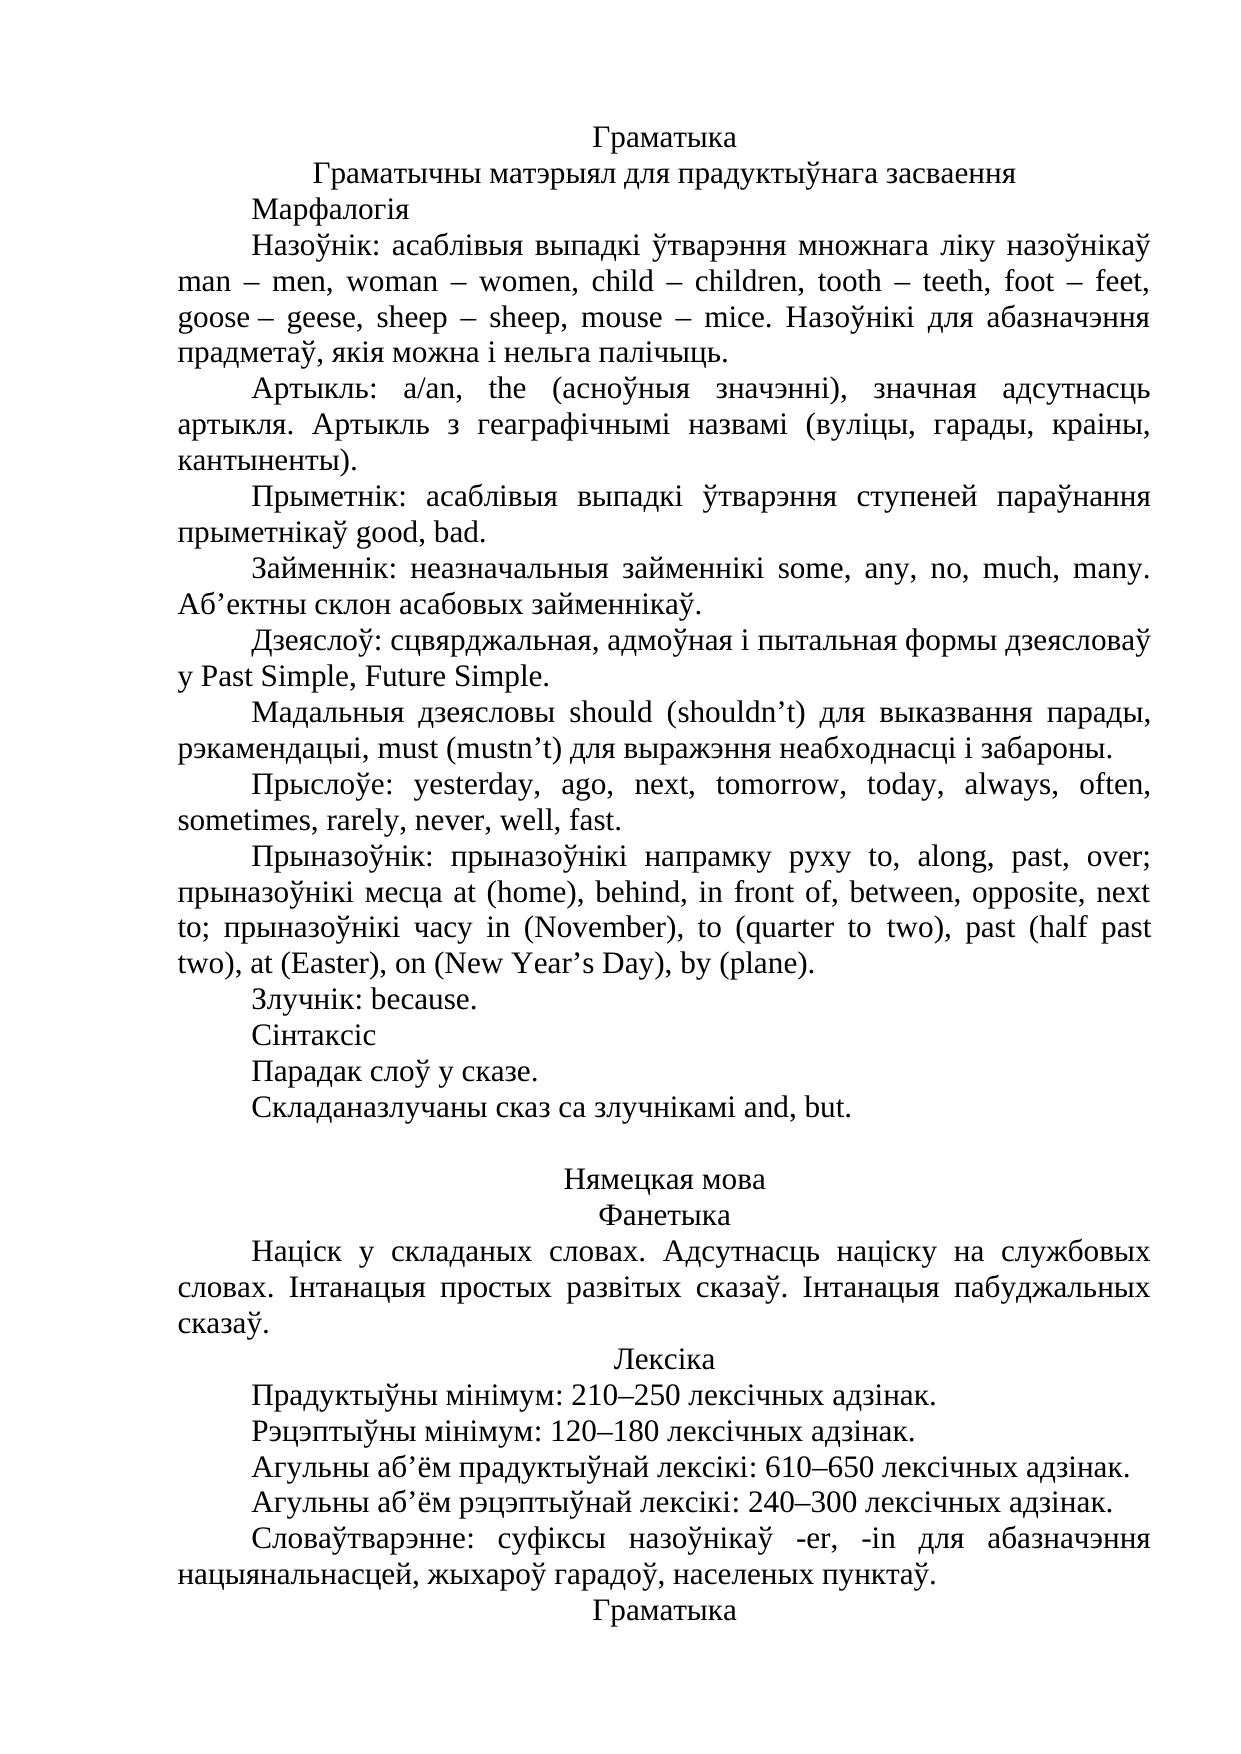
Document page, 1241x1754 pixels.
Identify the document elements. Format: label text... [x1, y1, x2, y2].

text Мадальныя дзеясловы should (shouldn’t) для выказвання парады, рэкамендацыі, must (mustn’t) для выражэння неабходнасці і забароны. [177, 693, 1152, 765]
text Артыкль: a/an, the (асноўныя значэнні), значная адсутнасць артыкля. Артыкль з геаграфічнымі назвамі (вуліцы, гарады, краіны, кантыненты). [177, 370, 1152, 477]
text Агульны аб’ём рэцэптыўнай лексікі: 240–300 лексічных адзінак. [177, 1484, 1152, 1520]
text Складаназлучаны сказ са злучнікамі and, but. [177, 1088, 1152, 1124]
text Граматыка [177, 118, 1152, 154]
text Марфалогія [177, 190, 1152, 226]
text Парадак слоў у сказе. [177, 1052, 1152, 1088]
text Словаўтварэнне: суфіксы назоўнікаў -er, -in для абазначэння нацыянальнасцей, жыхароў гарадоў, населеных пунктаў. [177, 1520, 1152, 1592]
text Нямецкая мова [177, 1160, 1152, 1196]
text Прыназоўнік: прыназоўнікі напрамку руху to, along, past, over; прыназоўнікі месца at (home), behind, in front of, between, opposite, next to; прыназоўнікі часу in (November), to (quarter to two), past (half past two), at (Easter), on (New Year’s Day), by (plane). [177, 837, 1152, 981]
text Фанетыка [177, 1196, 1152, 1232]
text Прадуктыўны мінімум: 210–250 лексічных адзінак. [177, 1376, 1152, 1412]
text Граматычны матэрыял для прадуктыўнага засваення [177, 154, 1152, 190]
text Прыслоўе: yesterday, ago, next, tomorrow, today, always, often, sometimes, rarely, never, well, fast. [177, 765, 1152, 837]
text Сінтаксіс [177, 1017, 1152, 1052]
text Назоўнік: асаблівыя выпадкі ўтварэння множнага ліку назоўнікаў man – men, woman – women, child – children, tooth – teeth, foot – feet, goose – geese, sheep – sheep, mouse – mice. Назоўнікі для абазначэння прадметаў, якія можна і нельга палічыць. [177, 226, 1152, 370]
text Злучнік: because. [177, 981, 1152, 1017]
text Націск у складаных словах. Адсутнасць націску на службовых словах. Інтанацыя простых развітых сказаў. Інтанацыя пабуджальных сказаў. [177, 1232, 1152, 1340]
text Граматыка [177, 1592, 1152, 1627]
text Лексіка [177, 1340, 1152, 1376]
text Прыметнік: асаблівыя выпадкі ўтварэння ступеней параўнання прыметнікаў good, bad. [177, 477, 1152, 549]
text Дзеяслоў: сцвярджальная, адмоўная і пытальная формы дзеясловаў у Past Simple, Future Simple. [177, 621, 1152, 693]
text Агульны аб’ём прадуктыўнай лексікі: 610–650 лексічных адзінак. [177, 1448, 1152, 1484]
text Займеннік: неазначальныя займеннікі some, any, no, much, many. Аб’ектны склон асабовых займеннікаў. [177, 549, 1152, 621]
text Рэцэптыўны мінімум: 120–180 лексічных адзінак. [177, 1412, 1152, 1448]
